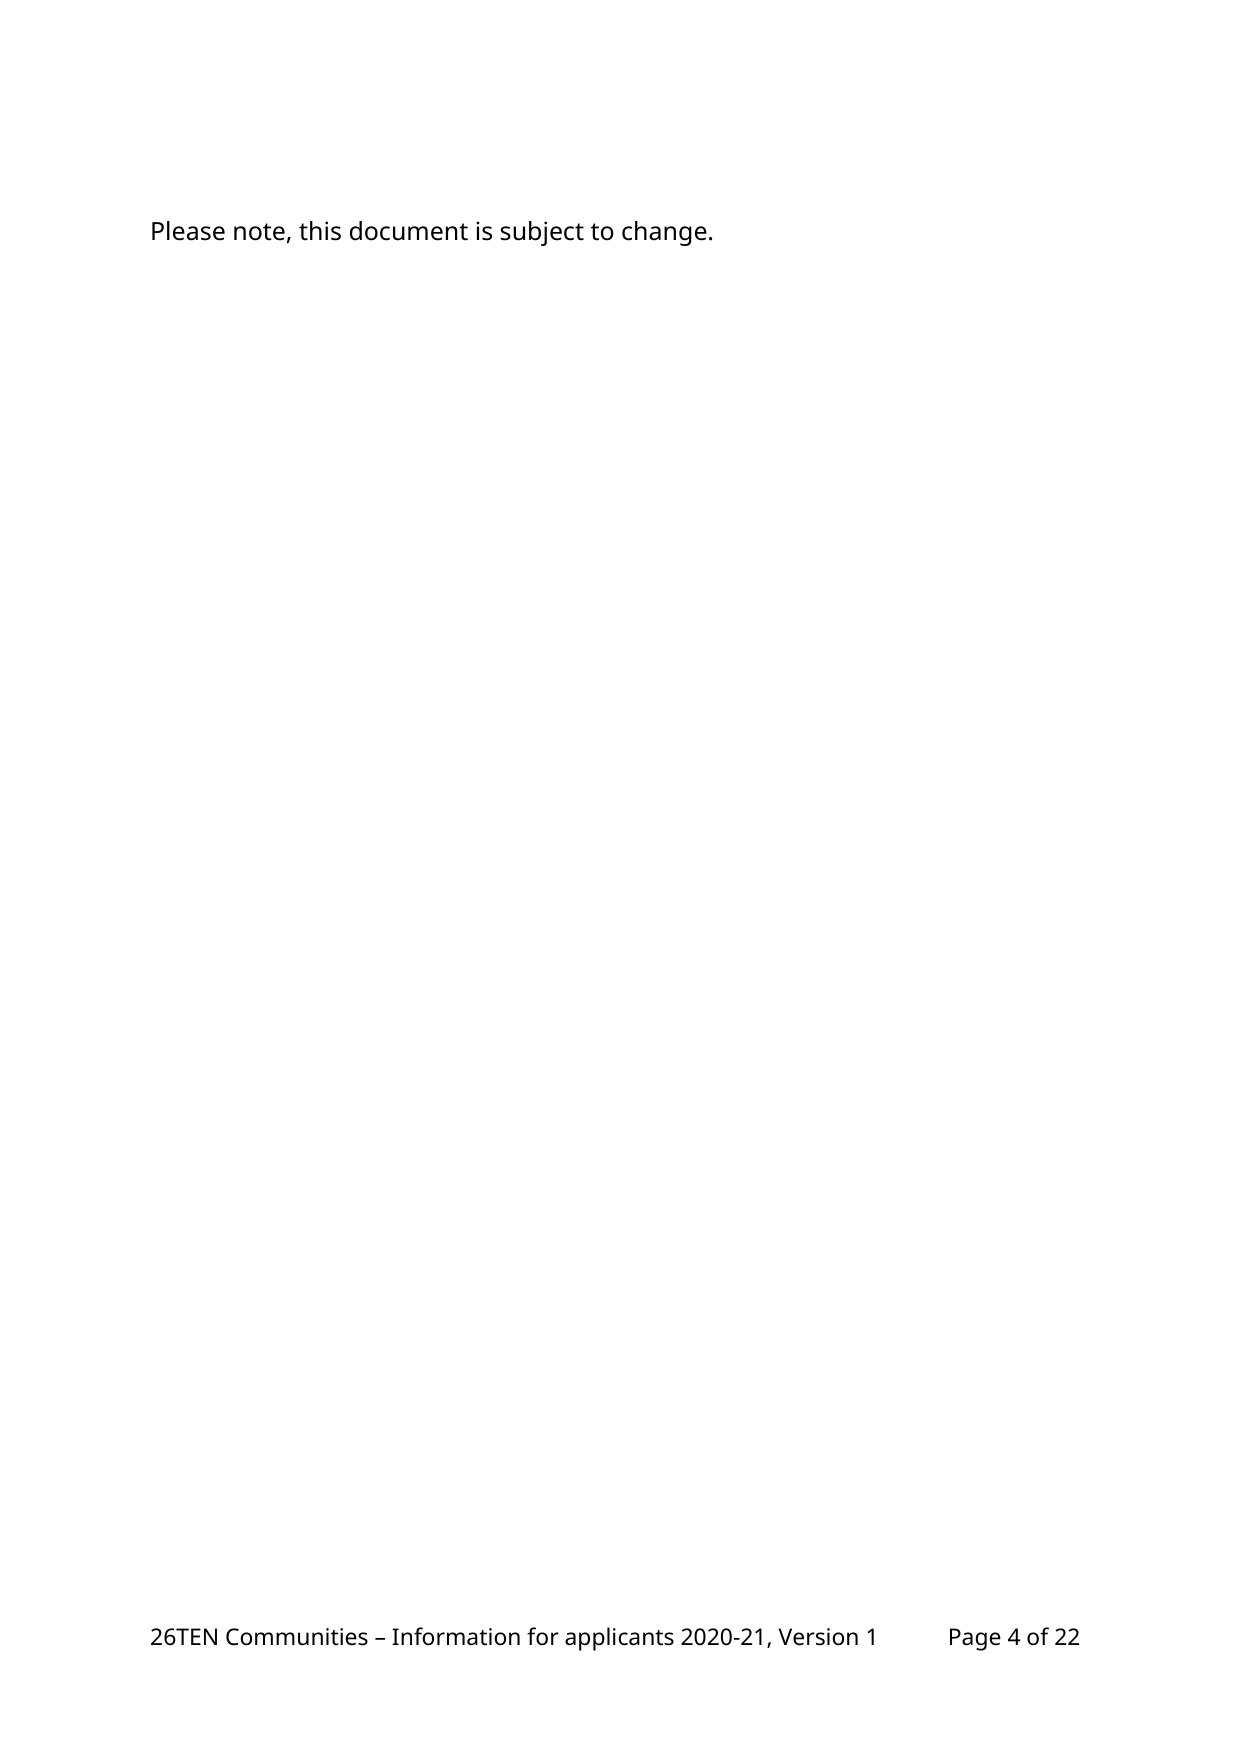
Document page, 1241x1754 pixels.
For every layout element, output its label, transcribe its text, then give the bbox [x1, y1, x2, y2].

text Please note, this document is subject to change. [150, 213, 1122, 248]
